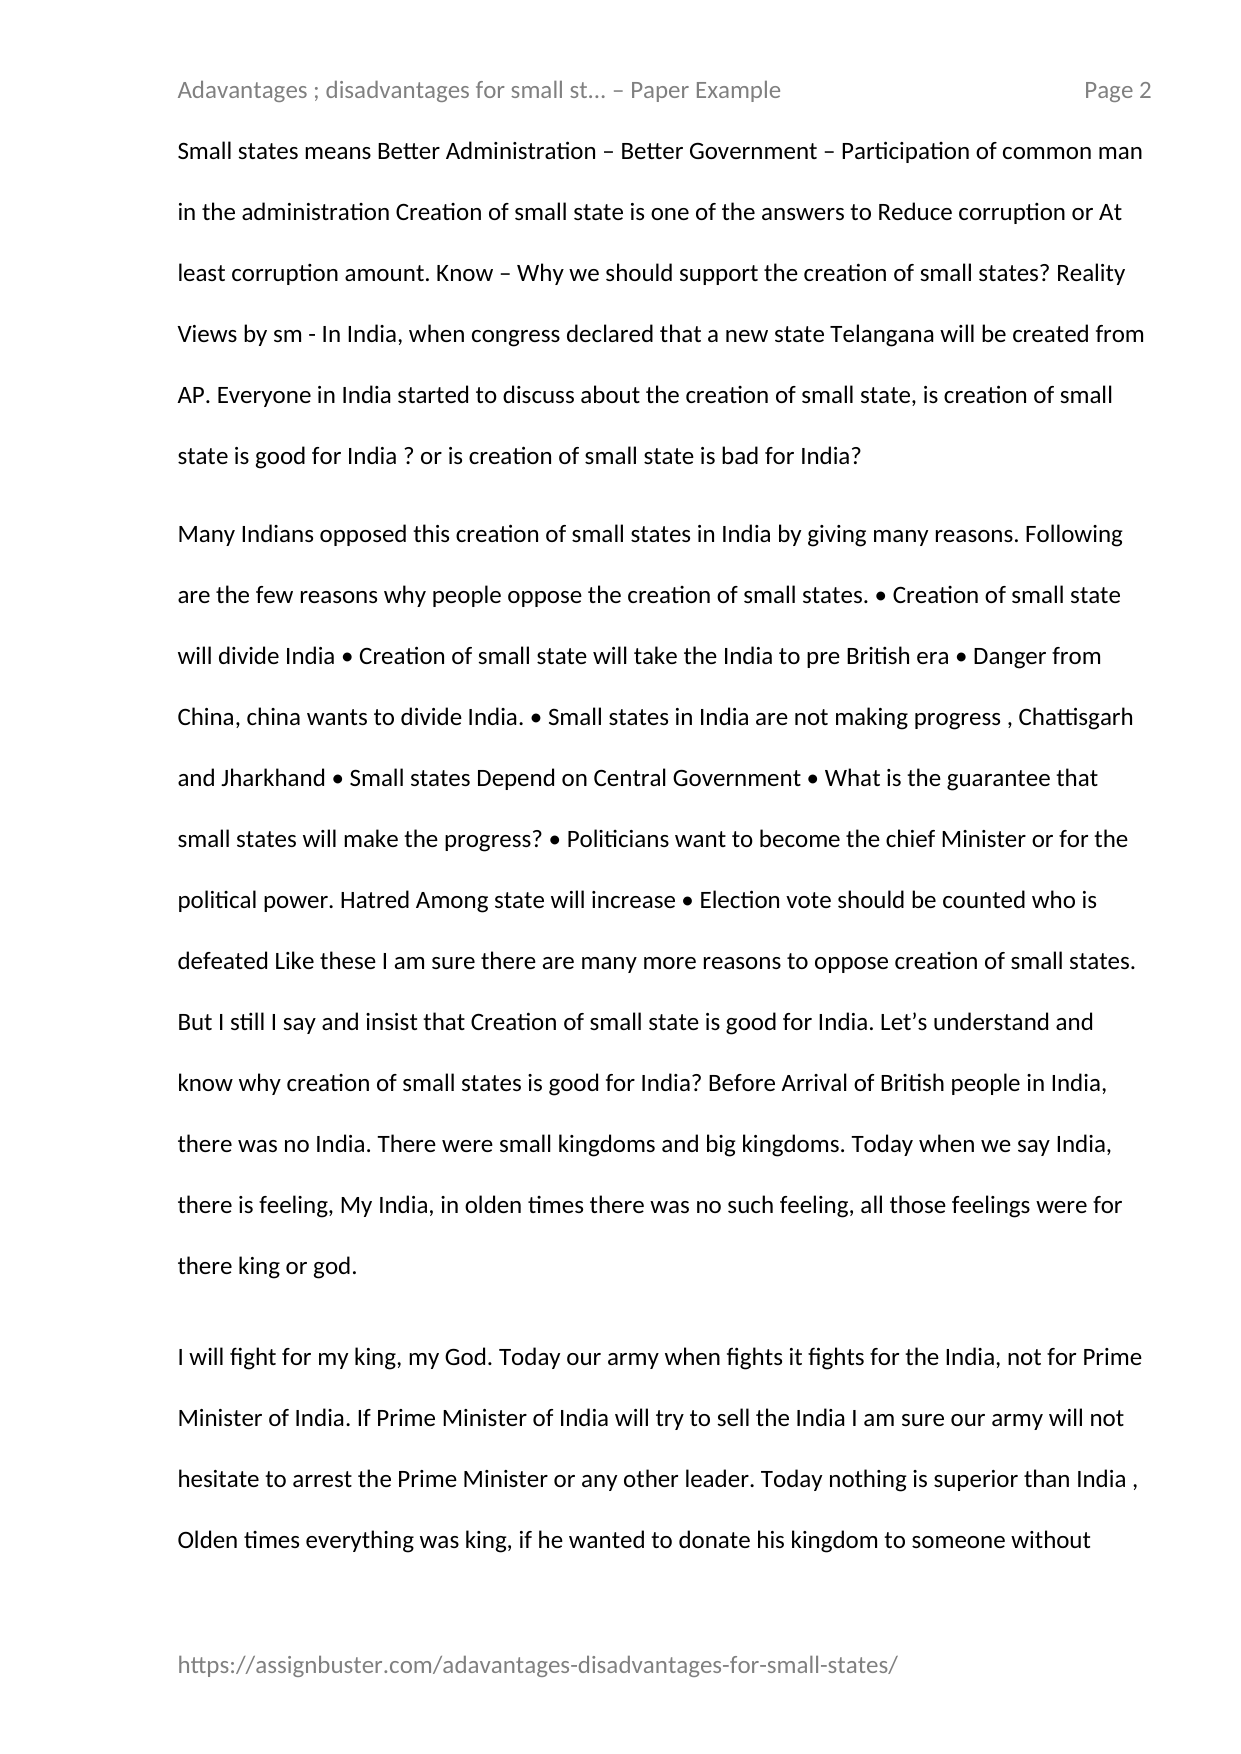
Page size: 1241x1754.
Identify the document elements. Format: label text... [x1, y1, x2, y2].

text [177, 1341, 1152, 1554]
text Small states means Better Administration – Better Government – Participation of common man in the administration Creation of small state is one of the answers to Reduce corruption or At least corruption amount. Know – Why we should support the creation of small states? Reality Views by sm - In India, when congress declared that a new state Telangana will be created from AP. Everyone in India started to discuss about the creation of small state, is creation of small state is good for India ? or is creation of small state is bad for India? [177, 135, 1152, 471]
text Many Indians opposed this creation of small states in India by giving many reasons. Following are the few reasons why people oppose the creation of small states. • Creation of small state will divide India • Creation of small state will take the India to pre British era • Danger from China, china wants to divide India. • Small states in India are not making progress , Chattisgarh and Jharkhand • Small states Depend on Central Government • What is the guarantee that small states will make the progress? • Politicians want to become the chief Minister or for the political power. Hatred Among state will increase • Election vote should be counted who is defeated Like these I am sure there are many more reasons to oppose creation of small states. But I still I say and insist that Creation of small state is good for India. Let’s understand and know why creation of small states is good for India? Before Arrival of British people in India, there was no India. There were small kingdoms and big kingdoms. Today when we say India, there is feeling, My India, in olden times there was no such feeling, all those feelings were for there king or god. [177, 518, 1152, 1281]
